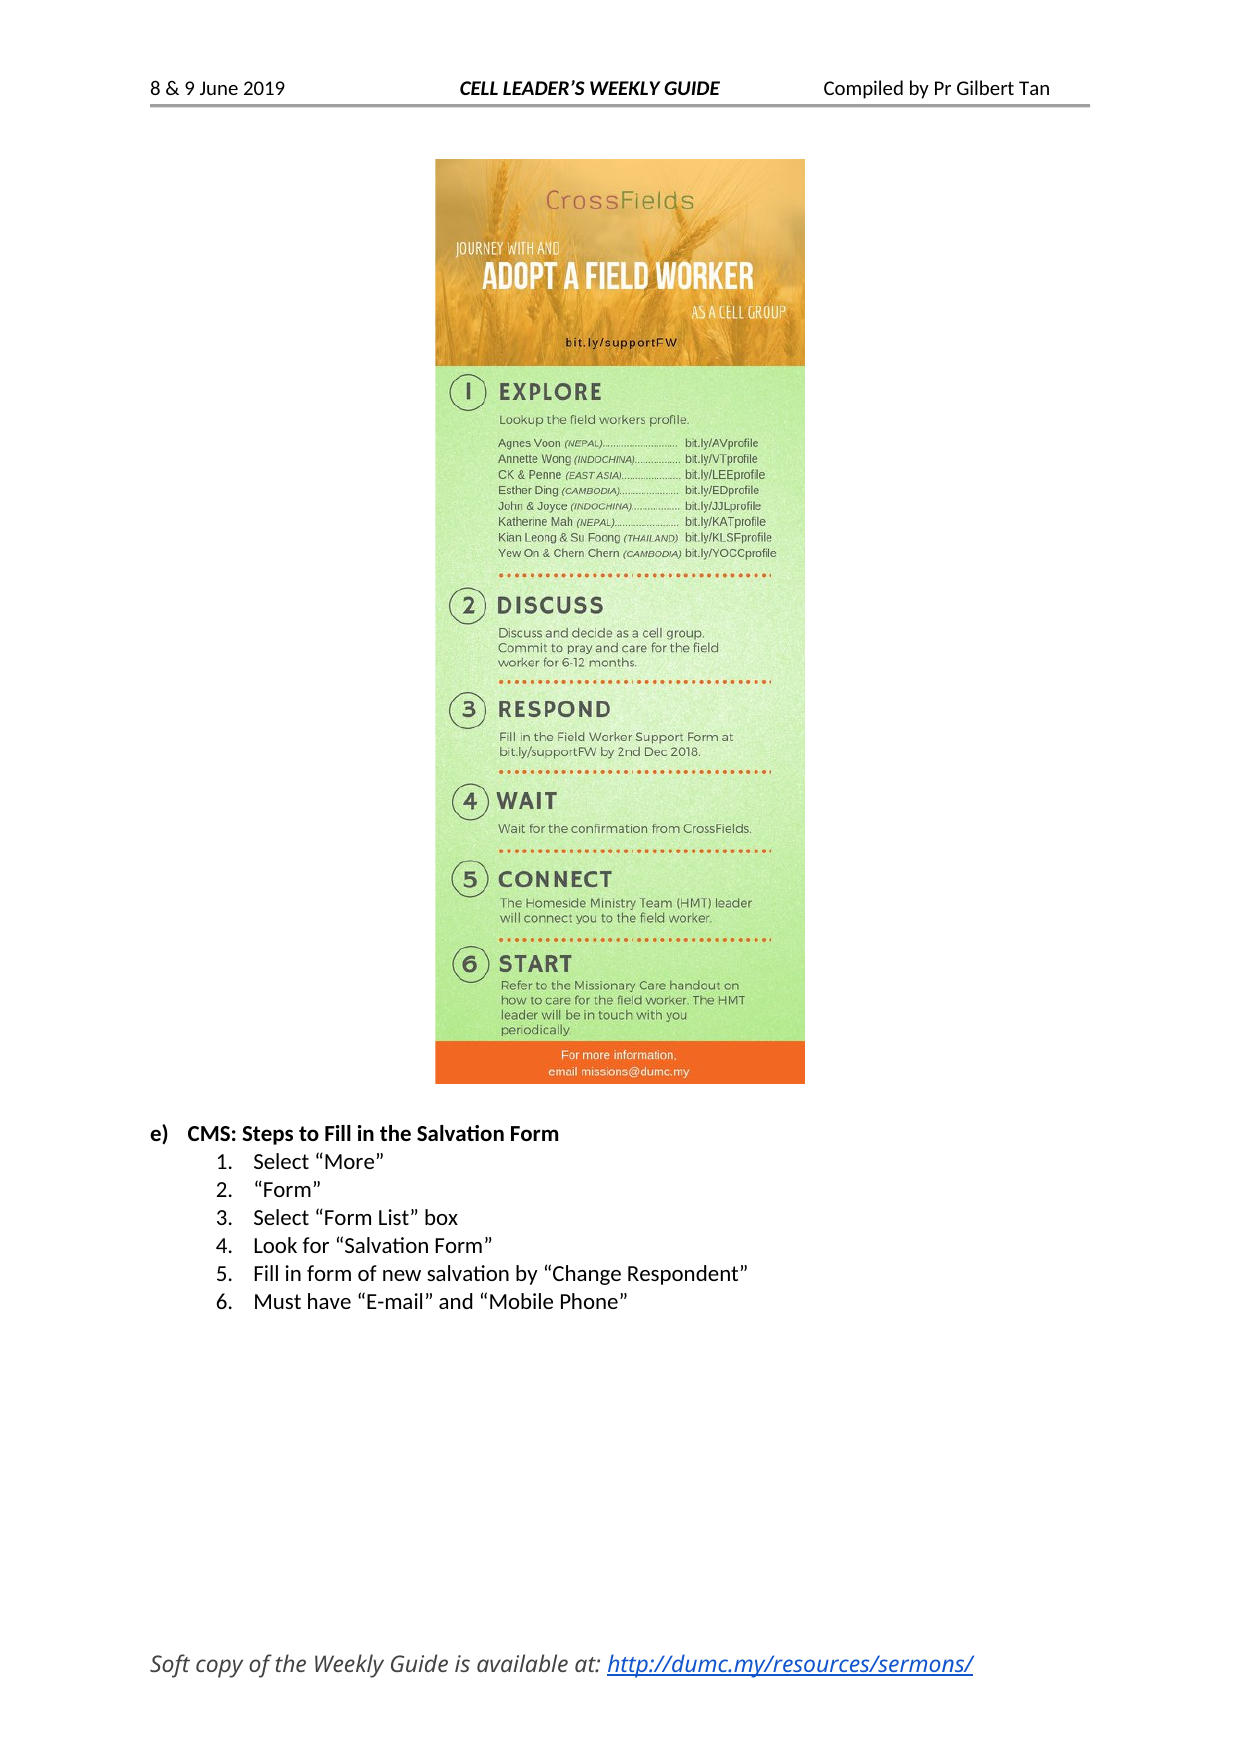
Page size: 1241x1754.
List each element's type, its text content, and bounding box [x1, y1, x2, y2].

list Select “More” [216, 1147, 1090, 1175]
list Look for “Salvation Form” [216, 1231, 1090, 1259]
list Fill in form of new salvation by “Change Respondent” [216, 1259, 1090, 1287]
picture [435, 159, 805, 1084]
list “Form” [216, 1175, 1090, 1203]
list Must have “E-mail” and “Mobile Phone” [216, 1287, 1090, 1316]
list CMS: Steps to Fill in the Salvation Form [150, 1119, 1090, 1147]
list Select “Form List” box [216, 1203, 1090, 1231]
